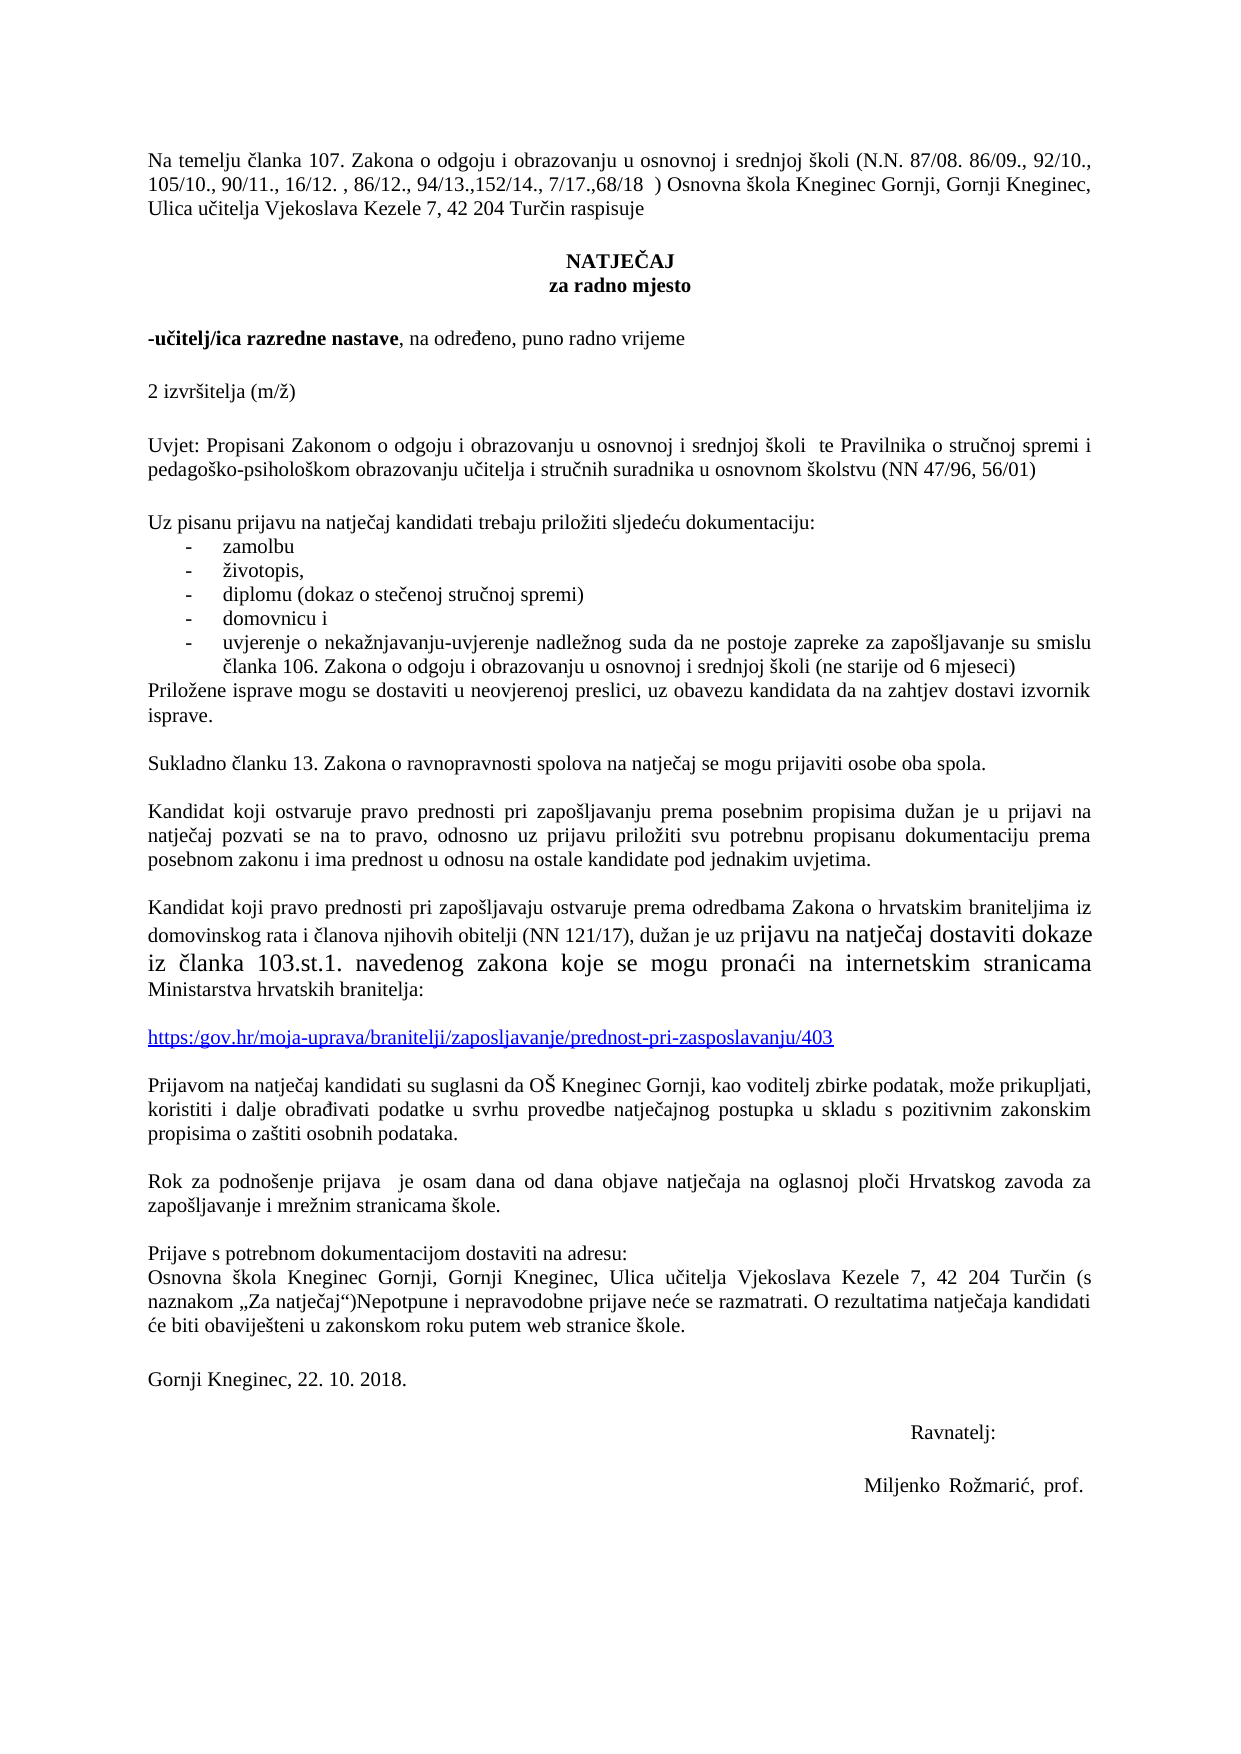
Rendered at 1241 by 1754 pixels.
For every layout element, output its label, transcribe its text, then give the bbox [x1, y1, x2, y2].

text Prijavom na natječaj kandidati su suglasni da OŠ Kneginec Gornji, kao voditelj zbirke podatak, može prikupljati, koristiti i dalje obrađivati podatke u svrhu provedbe natječajnog postupka u skladu s pozitivnim zakonskim propisima o zaštiti osobnih podataka. [148, 1073, 1093, 1145]
text https:/gov.hr/moja-uprava/branitelji/zaposljavanje/prednost-pri-zasposlavanju/403 [148, 1025, 1093, 1049]
text Na temelju članka 107. Zakona o odgoju i obrazovanju u osnovnoj i srednjoj školi (N.N. 87/08. 86/09., 92/10., 105/10., 90/11., 16/12. , 86/12., 94/13.,152/14., 7/17.,68/18 ) Osnovna škola Kneginec Gornji, Gornji Kneginec, Ulica učitelja Vjekoslava Kezele 7, 42 204 Turčin raspisuje [148, 148, 1093, 220]
list uvjerenje o nekažnjavanju-uvjerenje nadležnog suda da ne postoje zapreke za zapošljavanje su smislu članka 106. Zakona o odgoju i obrazovanju u osnovnoj i srednjoj školi (ne starije od 6 mjeseci) [185, 630, 1093, 678]
text Rok za podnošenje prijava je osam dana od dana objave natječaja na oglasnoj ploči Hrvatskog zavoda za zapošljavanje i mrežnim stranicama škole. [148, 1169, 1093, 1217]
text Kandidat koji pravo prednosti pri zapošljavaju ostvaruje prema odredbama Zakona o hrvatskim braniteljima iz domovinskog rata i članova njihovih obitelji (NN 121/17), dužan je uz prijavu na natječaj dostaviti dokaze iz članka 103.st.1. navedenog zakona koje se mogu pronaći na internetskim stranicama Ministarstva hrvatskih branitelja: [148, 895, 1093, 1001]
text Osnovna škola Kneginec Gornji, Gornji Kneginec, Ulica učitelja Vjekoslava Kezele 7, 42 204 Turčin (s naznakom „Za natječaj“)Nepotpune i nepravodobne prijave neće se razmatrati. O rezultatima natječaja kandidati će biti obaviješteni u zakonskom roku putem web stranice škole. [148, 1265, 1093, 1337]
text Prijave s potrebnom dokumentacijom dostaviti na adresu: [148, 1241, 1093, 1265]
text Gornji Kneginec, 22. 10. 2018. [148, 1367, 1093, 1391]
list domovnicu i [185, 606, 1093, 630]
text Priložene isprave mogu se dostaviti u neovjerenoj preslici, uz obavezu kandidata da na zahtjev dostavi izvornik isprave. [148, 678, 1093, 727]
list zamolbu [185, 534, 1093, 558]
text Miljenko Rožmarić, prof. [148, 1473, 1093, 1526]
text NATJEČAJ [148, 249, 1093, 273]
list diplomu (dokaz o stečenoj stručnoj spremi) [185, 582, 1093, 606]
text Kandidat koji ostvaruje pravo prednosti pri zapošljavanju prema posebnim propisima dužan je u prijavi na natječaj pozvati se na to pravo, odnosno uz prijavu priložiti svu potrebnu propisanu dokumentaciju prema posebnom zakonu i ima prednost u odnosu na ostale kandidate pod jednakim uvjetima. [148, 799, 1093, 871]
list životopis, [185, 558, 1093, 582]
text 2 izvršitelja (m/ž) [148, 379, 1093, 403]
text za radno mjesto [148, 273, 1093, 297]
text Sukladno članku 13. Zakona o ravnopravnosti spolova na natječaj se mogu prijaviti osobe oba spola. [148, 751, 1093, 775]
text -učitelj/ica razredne nastave, na određeno, puno radno vrijeme [148, 326, 1093, 350]
text Ravnatelj: [738, 1420, 1093, 1444]
text Uz pisanu prijavu na natječaj kandidati trebaju priložiti sljedeću dokumentaciju: [148, 510, 1093, 534]
text Uvjet: Propisani Zakonom o odgoju i obrazovanju u osnovnoj i srednjoj školi te Pravilnika o stručnoj spremi i pedagoško-psihološkom obrazovanju učitelja i stručnih suradnika u osnovnom školstvu (NN 47/96, 56/01) [148, 433, 1093, 481]
